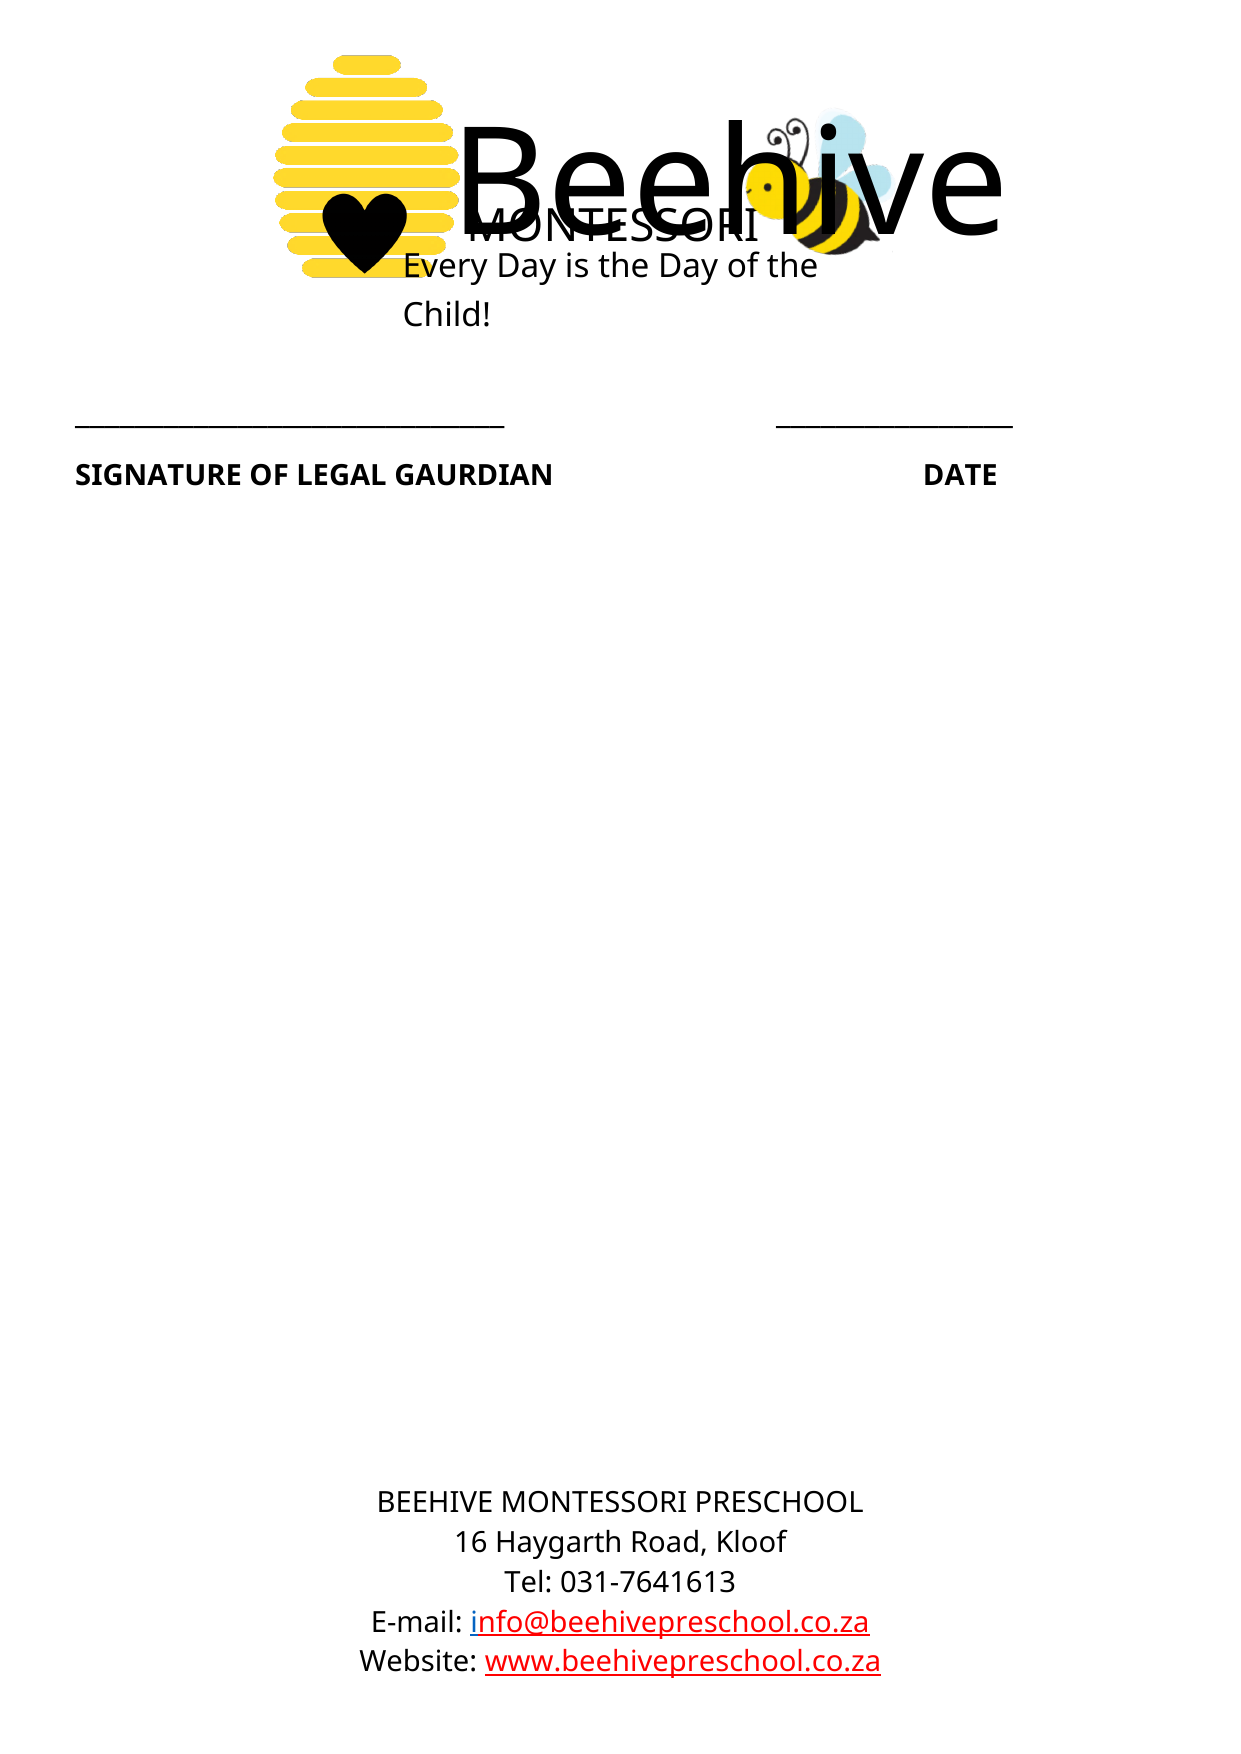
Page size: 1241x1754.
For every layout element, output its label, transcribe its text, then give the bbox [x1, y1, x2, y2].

picture [242, 47, 487, 293]
text SIGNATURE OF LEGAL GAURDIAN DATE [75, 454, 1165, 494]
text _____________________________ ________________ [75, 388, 1165, 434]
picture [478, 184, 487, 223]
picture [478, 138, 487, 172]
picture [711, 82, 922, 294]
picture [477, 260, 487, 284]
